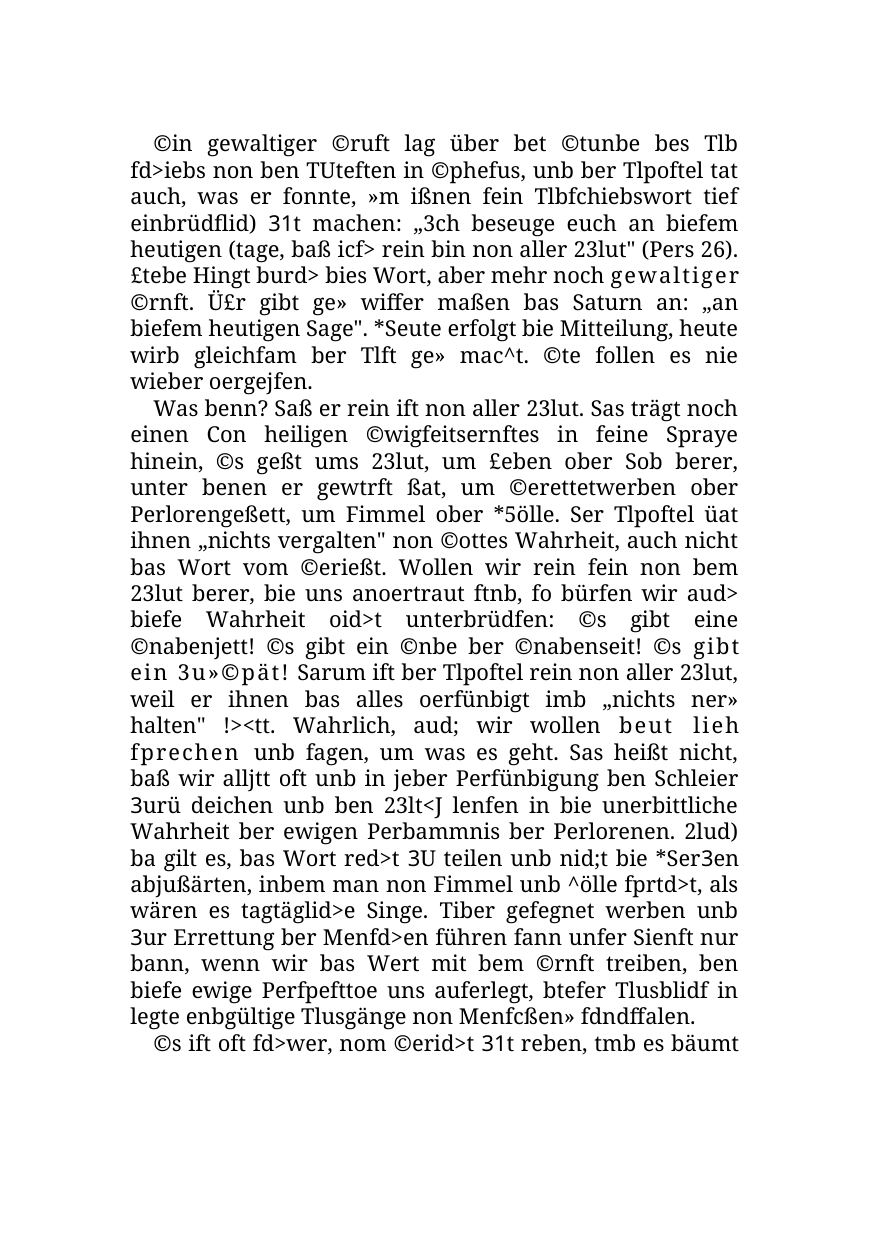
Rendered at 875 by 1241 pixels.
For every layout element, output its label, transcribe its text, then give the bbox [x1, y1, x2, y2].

text ©in gewaltiger ©ruft lag über bet ©tunbe bes Tlb fd>iebs non ben TUteften in ©phefus, unb ber Tlpoftel tat auch, was er fonnte, »m ißnen fein Tlbfchiebswort tief einbrüdflid) 31t machen: „3ch beseuge euch an biefem heutigen (tage, baß icf> rein bin non aller 23lut" (Pers 26). £tebe Hingt burd> bies Wort, aber mehr noch gewaltiger ©rnft. Ü£r gibt ge» wiffer maßen bas Saturn an: „an biefem heutigen Sage". *Seute erfolgt bie Mitteilung, heute wirb gleichfam ber Tlft ge» mac^t. ©te follen es nie wieber oergejfen. [130, 131, 739, 395]
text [130, 1030, 739, 1057]
text Was benn? Saß er rein ift non aller 23lut. Sas trägt noch einen Con heiligen ©wigfeitsernftes in feine Spraye hinein, ©s geßt ums 23lut, um £eben ober Sob berer, unter benen er gewtrft ßat, um ©erettetwerben ober Perlorengeßett, um Fimmel ober *5ölle. Ser Tlpoftel üat ihnen „nichts vergalten" non ©ottes Wahrheit, auch nicht bas Wort vom ©erießt. Wollen wir rein fein non bem 23lut berer, bie uns anoertraut ftnb, fo bürfen wir aud> biefe Wahrheit oid>t unterbrüdfen: ©s gibt eine ©nabenjett! ©s gibt ein ©nbe ber ©nabenseit! ©s gibt ein 3u»©pät! Sarum ift ber Tlpoftel rein non aller 23lut, weil er ihnen bas alles oerfünbigt imb „nichts ner» halten" !><tt. Wahrlich, aud; wir wollen beut lieh fprechen unb fagen, um was es geht. Sas heißt nicht, baß wir alljtt oft unb in jeber Perfünbigung ben Schleier 3urü deichen unb ben 23lt<J lenfen in bie unerbittliche Wahrheit ber ewigen Perbammnis ber Perlorenen. 2lud) ba gilt es, bas Wort red>t 3U teilen unb nid;t bie *Ser3en abjußärten, inbem man non Fimmel unb ^ölle fprtd>t, als wären es tagtäglid>e Singe. Tiber gefegnet werben unb 3ur Errettung ber Menfd>en führen fann unfer Sienft nur bann, wenn wir bas Wert mit bem ©rnft treiben, ben biefe ewige Perfpefttoe uns auferlegt, btefer Tlusblidf in legte enbgültige Tlusgänge non Menfcßen» fdndffalen. [130, 395, 739, 1030]
